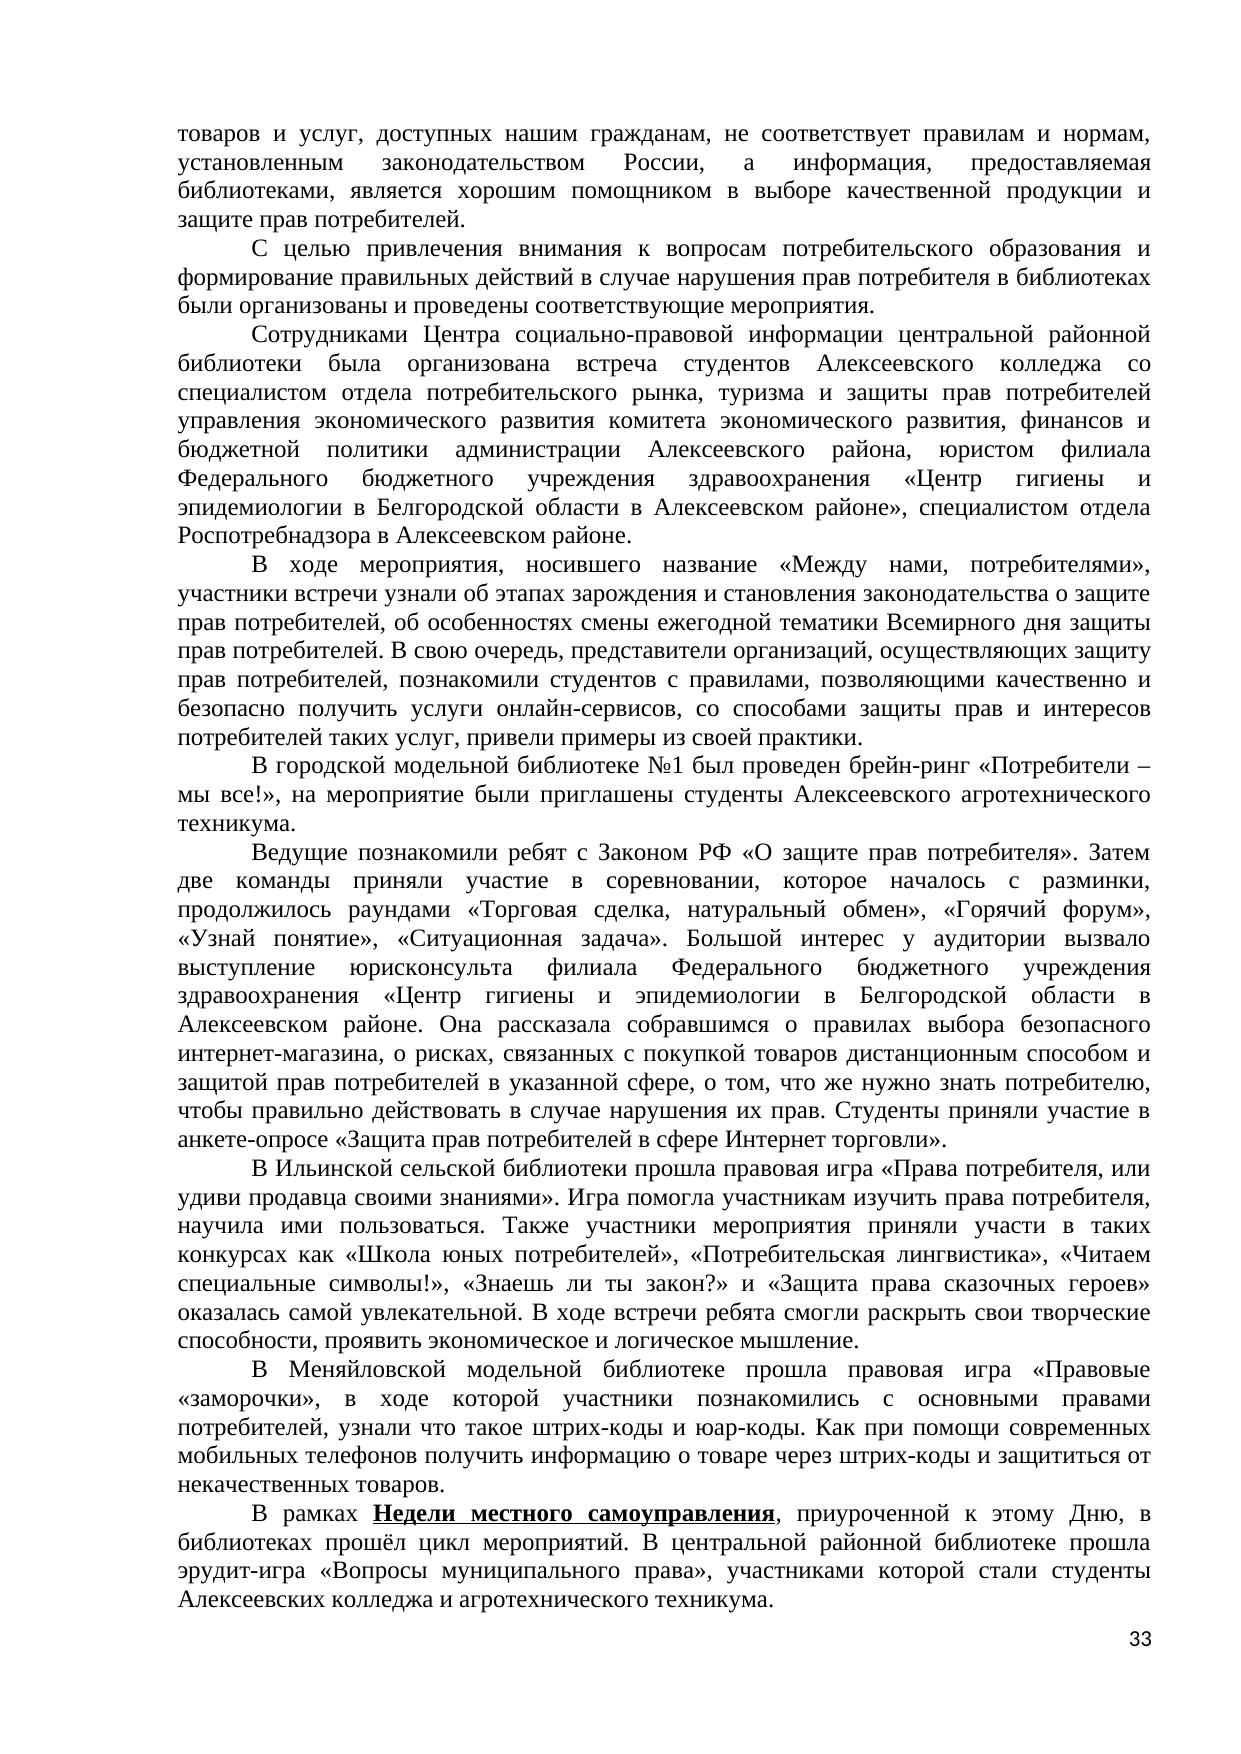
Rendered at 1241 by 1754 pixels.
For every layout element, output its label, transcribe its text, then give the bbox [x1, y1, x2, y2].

text В ходе мероприятия, носившего название «Между нами, потребителями», участники встречи узнали об этапах зарождения и становления законодательства о защите прав потребителей, об особенностях смены ежегодной тематики Всемирного дня защиты прав потребителей. В свою очередь, представители организаций, осуществляющих защиту прав потребителей, познакомили студентов с правилами, позволяющими качественно и безопасно получить услуги онлайн-сервисов, со способами защиты прав и интересов потребителей таких услуг, привели примеры из своей практики. [177, 549, 1152, 751]
text В Ильинской сельской библиотеки прошла правовая игра «Права потребителя, или удиви продавца своими знаниями». Игра помогла участникам изучить права потребителя, научила ими пользоваться. Также участники мероприятия приняли участи в таких конкурсах как «Школа юных потребителей», «Потребительская лингвистика», «Читаем специальные символы!», «Знаешь ли ты закон?» и «Защита права сказочных героев» оказалась самой увлекательной. В ходе встречи ребята смогли раскрыть свои творческие способности, проявить экономическое и логическое мышление. [177, 1153, 1152, 1354]
text Ведущие познакомили ребят с Законом РФ «О защите прав потребителя». Затем две команды приняли участие в соревновании, которое началось с разминки, продолжилось раундами «Торговая сделка, натуральный обмен», «Горячий форум», «Узнай понятие», «Ситуационная задача». Большой интерес у аудитории вызвало выступление юрисконсульта филиала Федерального бюджетного учреждения здравоохранения «Центр гигиены и эпидемиологии в Белгородской области в Алексеевском районе. Она рассказала собравшимся о правилах выбора безопасного интернет-магазина, о рисках, связанных с покупкой товаров дистанционным способом и защитой прав потребителей в указанной сфере, о том, что же нужно знать потребителю, чтобы правильно действовать в случае нарушения их прав. Студенты приняли участие в анкете-опросе «Защита прав потребителей в сфере Интернет торговли». [177, 837, 1152, 1153]
text В рамках Недели местного самоуправления, приуроченной к этому Дню, в библиотеках прошёл цикл мероприятий. В центральной районной библиотеке прошла эрудит-игра «Вопросы муниципального права», участниками которой стали студенты Алексеевских колледжа и агротехнического техникума. [177, 1498, 1152, 1613]
text В Меняйловской модельной библиотеке прошла правовая игра «Правовые «заморочки», в ходе которой участники познакомились с основными правами потребителей, узнали что такое штрих-коды и юар-коды. Как при помощи современных мобильных телефонов получить информацию о товаре через штрих-коды и защититься от некачественных товаров. [177, 1354, 1152, 1498]
text Сотрудниками Центра социально-правовой информации центральной районной библиотеки была организована встреча студентов Алексеевского колледжа со специалистом отдела потребительского рынка, туризма и защиты прав потребителей управления экономического развития комитета экономического развития, финансов и бюджетной политики администрации Алексеевского района, юристом филиала Федерального бюджетного учреждения здравоохранения «Центр гигиены и эпидемиологии в Белгородской области в Алексеевском районе», специалистом отдела Роспотребнадзора в Алексеевском районе. [177, 319, 1152, 549]
text В городской модельной библиотеке №1 был проведен брейн-ринг «Потребители – мы все!», на мероприятие были приглашены студенты Алексеевского агротехнического техникума. [177, 751, 1152, 837]
text С целью привлечения внимания к вопросам потребительского образования и формирование правильных действий в случае нарушения прав потребителя в библиотеках были организованы и проведены соответствующие мероприятия. [177, 233, 1152, 319]
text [177, 118, 1152, 233]
